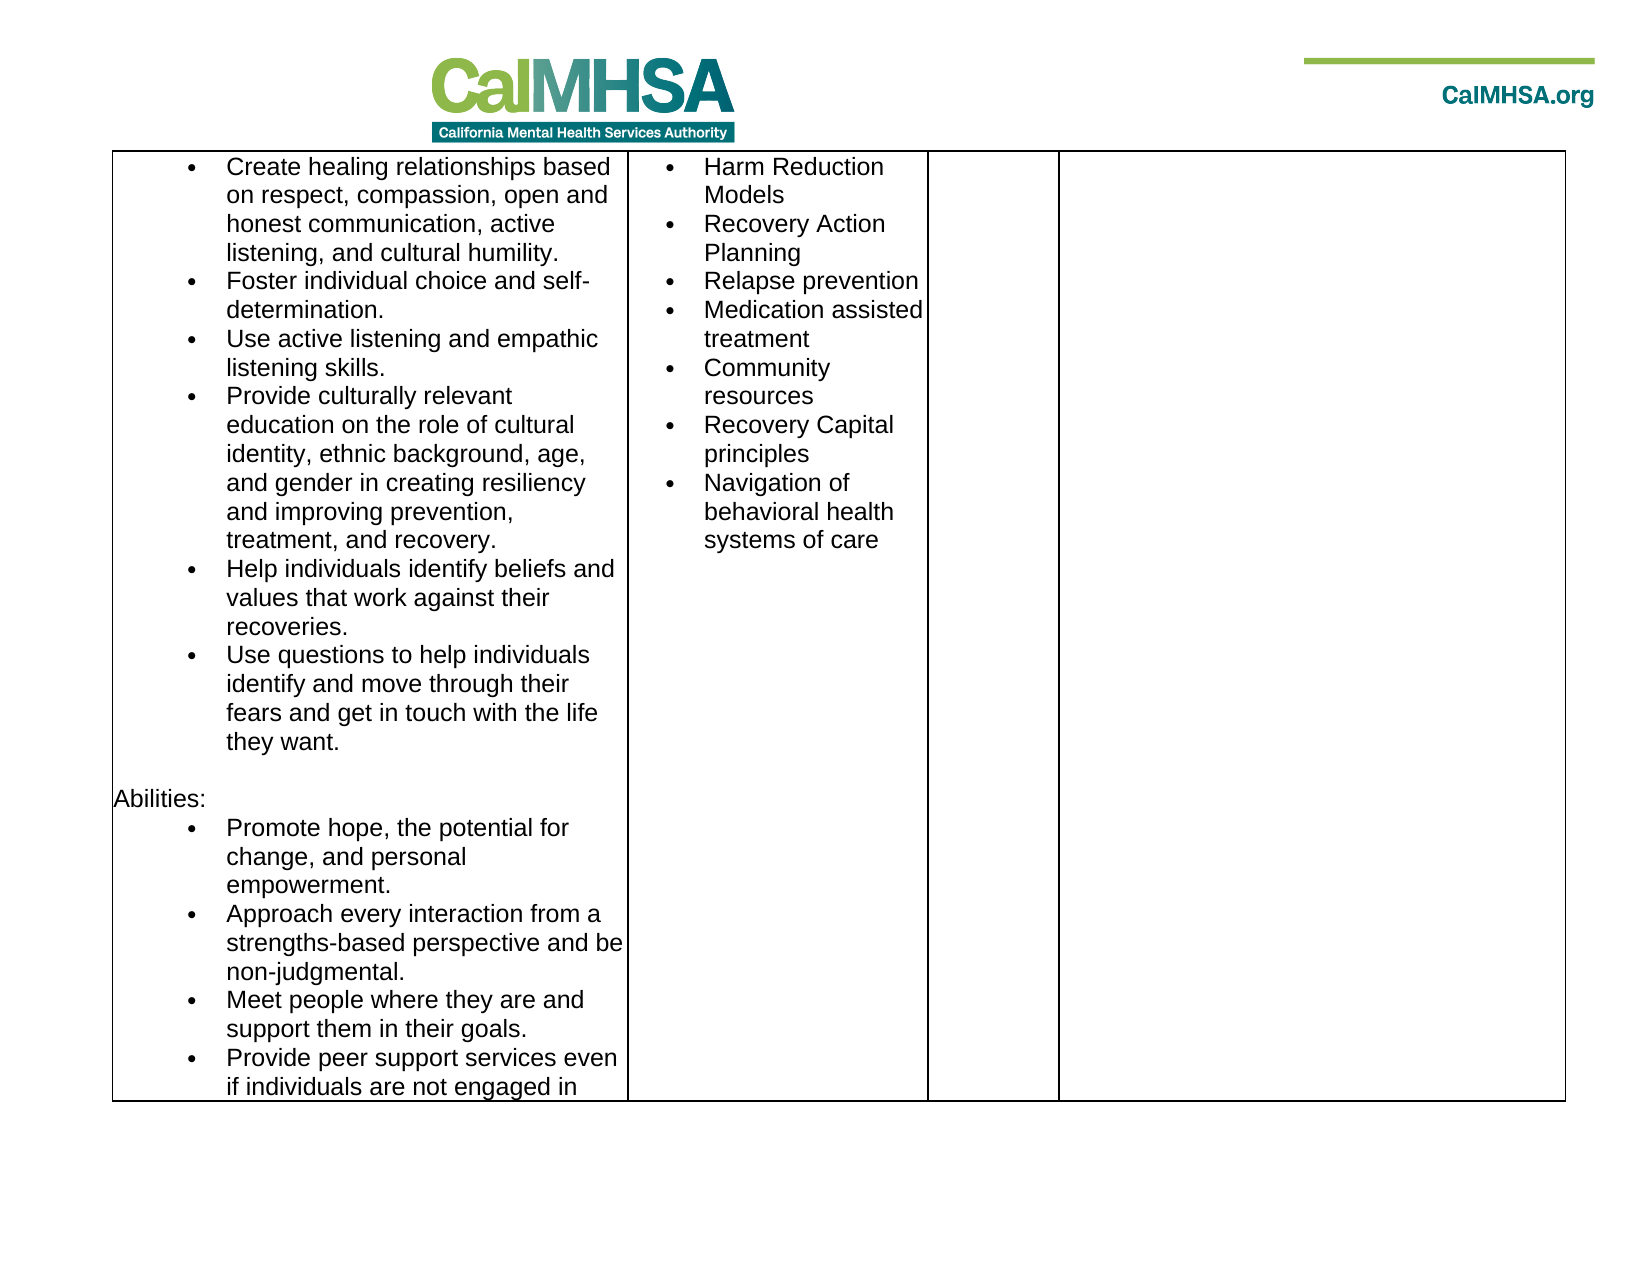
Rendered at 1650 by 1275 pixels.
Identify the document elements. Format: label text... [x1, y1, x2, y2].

table_cell 3 [929, 152, 1058, 1100]
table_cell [629, 152, 927, 1100]
table_cell [1060, 152, 1565, 1100]
picture [375, 1, 1650, 1275]
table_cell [113, 152, 627, 1100]
